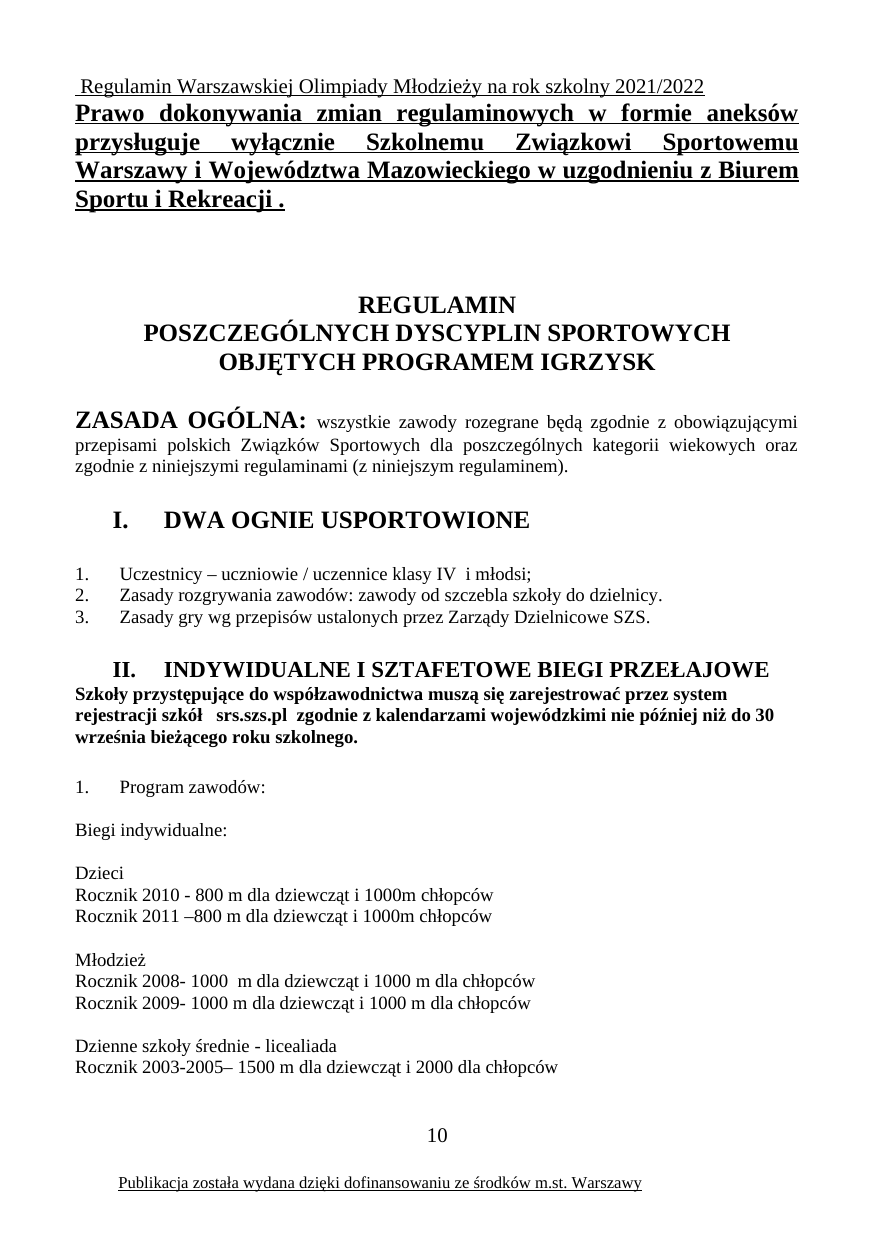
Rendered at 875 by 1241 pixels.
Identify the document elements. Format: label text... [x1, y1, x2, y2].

text Rocznik 2010 - 800 m dla dziewcząt i 1000m chłopców [75, 884, 799, 905]
text Rocznik 2003-2005– 1500 m dla dziewcząt i 2000 dla chłopców [75, 1056, 799, 1078]
text Młodzież [75, 948, 799, 970]
list Zasady rozgrywania zawodów: zawody od szczebla szkoły do dzielnicy. [75, 584, 799, 606]
text Rocznik 2009- 1000 m dla dziewcząt i 1000 m dla chłopców [75, 992, 799, 1013]
text Dzienne szkoły średnie - licealiada [75, 1035, 799, 1056]
text Rocznik 2008- 1000 m dla dziewcząt i 1000 m dla chłopców [75, 970, 799, 992]
text Prawo dokonywania zmian regulaminowych w formie aneksów przysługuje wyłącznie Szkolnemu Związkowi Sportowemu Warszawy i Województwa Mazowieckiego w uzgodnieniu z Biurem Sportu i Rekreacji . [75, 182, 799, 213]
list Uczestnicy – uczniowie / uczennice klasy IV i młodsi; [75, 563, 799, 584]
text Prawo dokonywania zmian regulaminowych w formie aneksów przysługuje wyłącznie Szkolnemu Związkowi Sportowemu Warszawy i Województwa Mazowieckiego w uzgodnieniu z Biurem Sportu i Rekreacji . [75, 124, 799, 152]
text ZASADA OGÓLNA: wszystkie zawody rozegrane będą zgodnie z obowiązującymi przepisami polskich Związków Sportowych dla poszczególnych kategorii wiekowych oraz zgodnie z niniejszymi regulaminami (z niniejszym regulaminem). [75, 405, 799, 477]
subtitle DWA OGNIE USPORTOWIONE [112, 505, 799, 534]
subtitle Biegi indywidualne: [75, 819, 799, 841]
text Prawo dokonywania zmian regulaminowych w formie aneksów przysługuje wyłącznie Szkolnemu Związkowi Sportowemu Warszawy i Województwa Mazowieckiego w uzgodnieniu z Biurem Sportu i Rekreacji . [75, 153, 799, 180]
subtitle REGULAMIN [75, 290, 799, 318]
text POSZCZEGÓLNYCH DYSCYPLIN SPORTOWYCH OBJĘTYCH PROGRAMEM IGRZYSK [75, 318, 799, 376]
list Program zawodów: [75, 776, 799, 798]
list Szkoły przystępujące do współzawodnictwa muszą się zarejestrować przez system rejestracji szkół srs.szs.pl zgodnie z kalendarzami wojewódzkimi nie później niż do 30 września bieżącego roku szkolnego. [75, 683, 799, 747]
text Rocznik 2011 –800 m dla dziewcząt i 1000m chłopców [75, 905, 799, 927]
text Prawo dokonywania zmian regulaminowych w formie aneksów przysługuje wyłącznie Szkolnemu Związkowi Sportowemu Warszawy i Województwa Mazowieckiego w uzgodnieniu z Biurem Sportu i Rekreacji . [75, 98, 799, 123]
text Dzieci [75, 862, 799, 884]
subtitle INDYWIDUALNE I SZTAFETOWE BIEGI PRZEŁAJOWE [112, 656, 799, 683]
list Zasady gry wg przepisów ustalonych przez Zarządy Dzielnicowe SZS. [75, 606, 799, 627]
